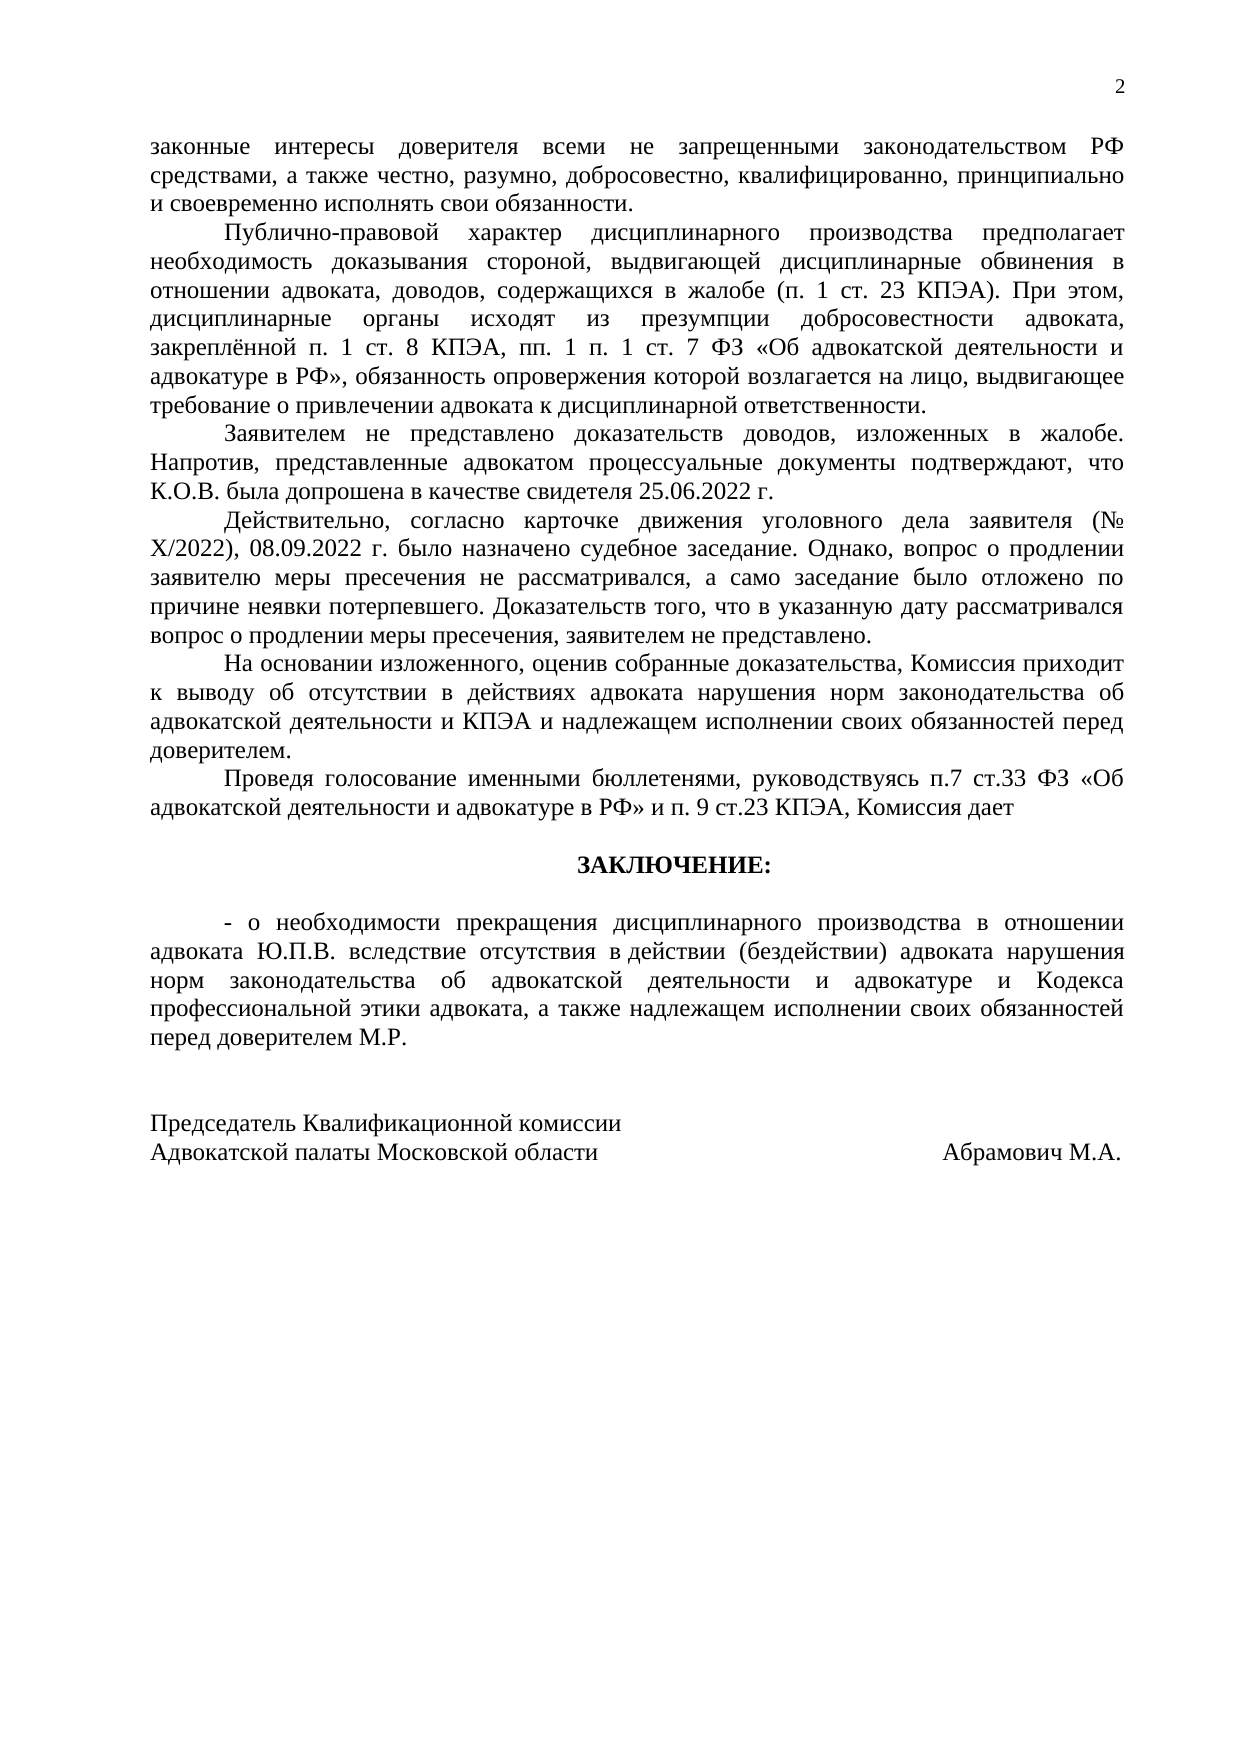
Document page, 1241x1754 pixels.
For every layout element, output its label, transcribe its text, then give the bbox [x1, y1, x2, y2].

text Председатель Квалификационной комиссии [150, 1108, 1125, 1137]
text Проведя голосование именными бюллетенями, руководствуясь п.7 ст.33 ФЗ «Об адвокатской деятельности и адвокатуре в РФ» и п. 9 ст.23 КПЭА, Комиссия дает [150, 763, 1125, 821]
text Публично-правовой характер дисциплинарного производства предполагает необходимость доказывания стороной, выдвигающей дисциплинарные обвинения в отношении адвоката, доводов, содержащихся в жалобе (п. 1 ст. 23 КПЭА). При этом, дисциплинарные органы исходят из презумпции добросовестности адвоката, закреплённой п. 1 ст. 8 КПЭА, пп. 1 п. 1 ст. 7 ФЗ «Об адвокатской деятельности и адвокатуре в РФ», обязанность опровержения которой возлагается на лицо, выдвигающее требование о привлечении адвоката к дисциплинарной ответственности. [150, 217, 1125, 418]
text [150, 131, 1125, 217]
text - о необходимости прекращения дисциплинарного производства в отношении адвоката Ю.П.В. вследствие отсутствия в действии (бездействии) адвоката нарушения норм законодательства об адвокатской деятельности и адвокатуре и Кодекса профессиональной этики адвоката, а также надлежащем исполнении своих обязанностей перед доверителем М.Р. [150, 907, 1125, 1051]
text Заявителем не представлено доказательств доводов, изложенных в жалобе. Напротив, представленные адвокатом процессуальные документы подтверждают, что К.О.В. была допрошена в качестве свидетеля 25.06.2022 г. [150, 418, 1125, 505]
text Адвокатской палаты Московской области Абрамович М.А. [150, 1137, 1125, 1166]
text ЗАКЛЮЧЕНИЕ: [150, 850, 1125, 878]
text На основании изложенного, оценив собранные доказательства, Комиссия приходит к выводу об отсутствии в действиях адвоката нарушения норм законодательства об адвокатской деятельности и КПЭА и надлежащем исполнении своих обязанностей перед доверителем. [150, 648, 1125, 763]
text Действительно, согласно карточке движения уголовного дела заявителя (№ Х/2022), 08.09.2022 г. было назначено судебное заседание. Однако, вопрос о продлении заявителю меры пресечения не рассматривался, а само заседание было отложено по причине неявки потерпевшего. Доказательств того, что в указанную дату рассматривался вопрос о продлении меры пресечения, заявителем не представлено. [150, 505, 1125, 648]
